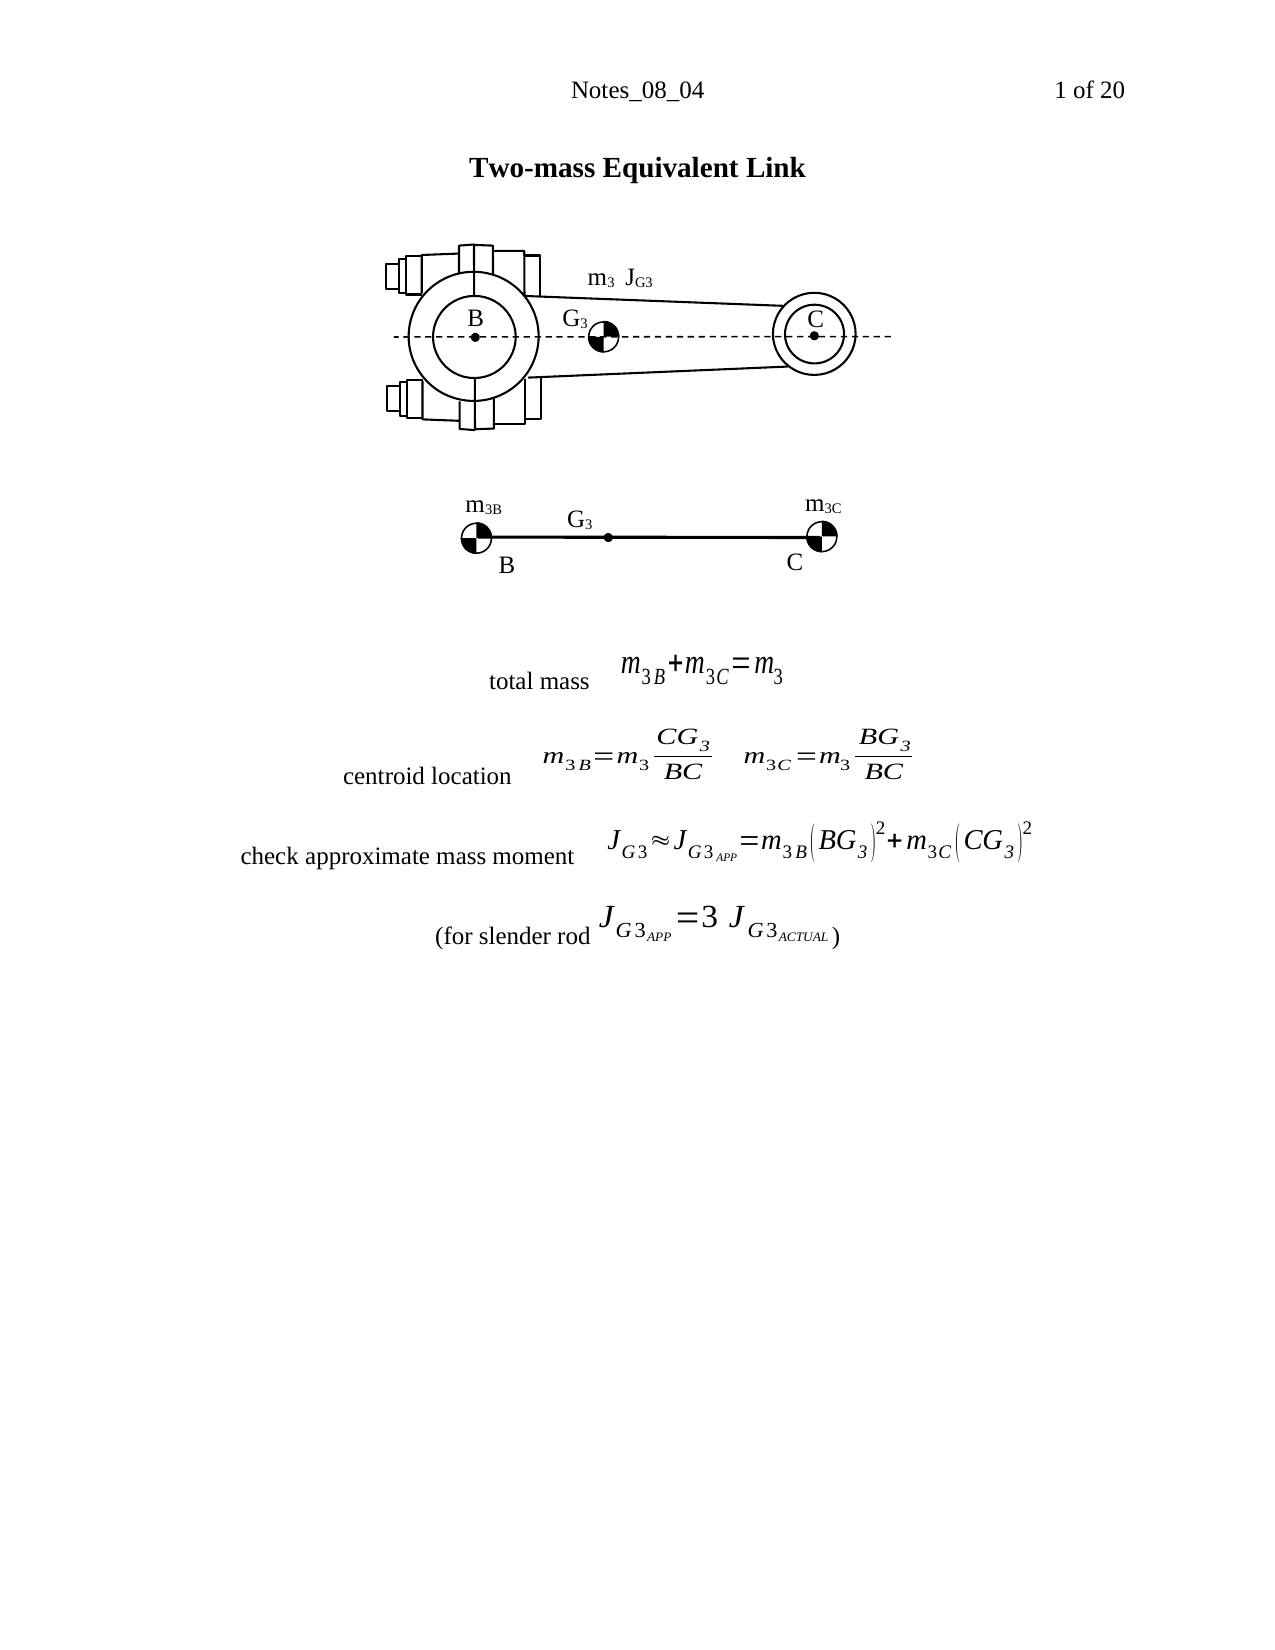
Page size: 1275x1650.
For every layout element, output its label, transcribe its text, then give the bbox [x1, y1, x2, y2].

text centroid location [150, 724, 1125, 790]
text check approximate mass moment [150, 818, 1125, 870]
text (for slender rod ) [150, 899, 1125, 950]
text total mass [150, 643, 1125, 695]
text Two-mass Equivalent Link [150, 150, 1125, 183]
